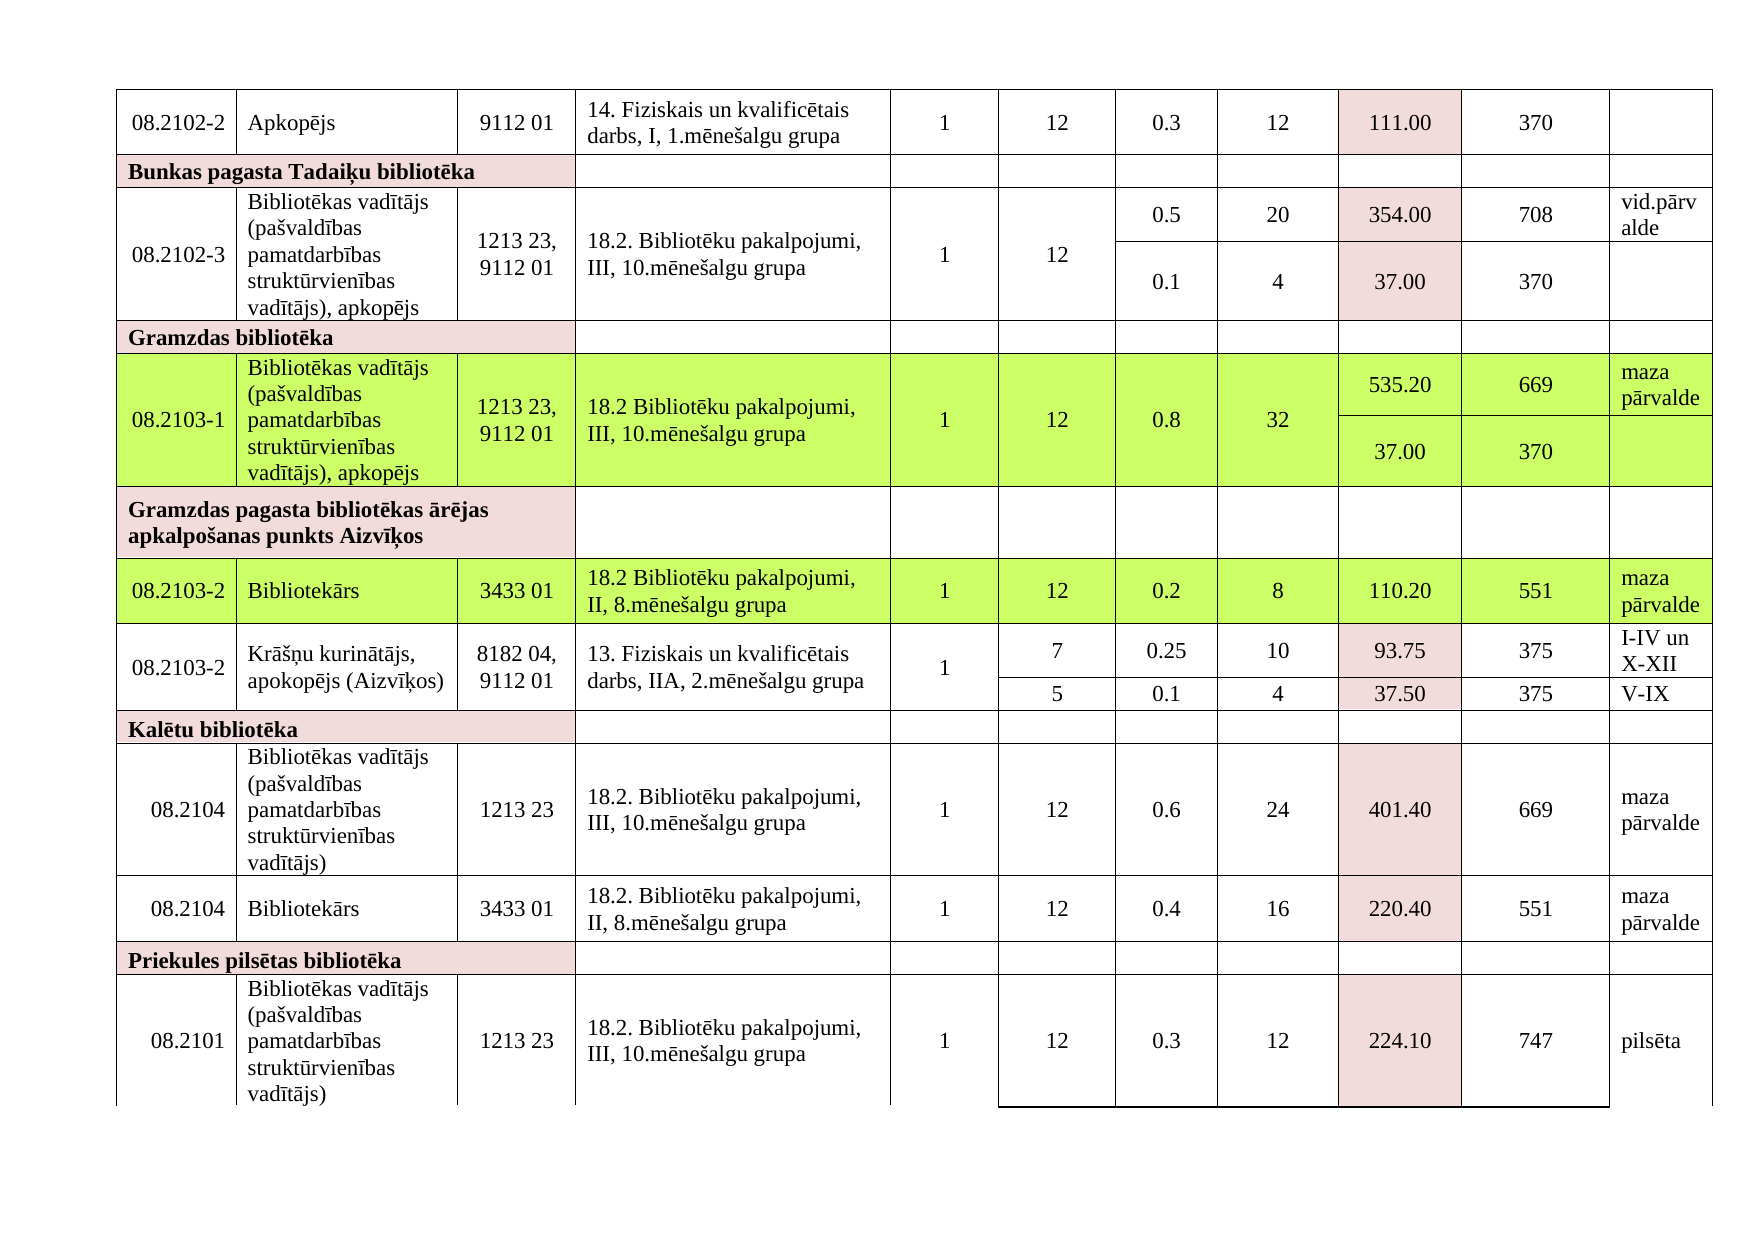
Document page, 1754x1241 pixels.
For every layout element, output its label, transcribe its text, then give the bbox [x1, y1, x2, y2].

table_cell 3433 01 [458, 876, 575, 941]
table_cell [1116, 942, 1217, 974]
table_cell [1218, 711, 1338, 742]
table_cell 0.2 [1116, 559, 1217, 623]
table_cell 1 [891, 876, 998, 941]
table_cell Bibliotekārs [237, 559, 457, 623]
table_cell [999, 487, 1115, 557]
table_cell [1218, 487, 1338, 557]
table_cell 93.75 [1339, 624, 1461, 677]
table_cell 370 [1462, 416, 1609, 486]
table_cell 1213 23 [458, 744, 575, 875]
table_cell 0.6 [1116, 744, 1217, 875]
table_cell Priekules pilsētas bibliotēka [117, 942, 575, 974]
table_cell 7 [999, 624, 1115, 677]
table_cell 18.2 Bibliotēku pakalpojumi, II, 8.mēnešalgu grupa [576, 559, 890, 623]
table_cell [891, 942, 998, 974]
table_cell 18.2. Bibliotēku pakalpojumi, III, 10.mēnešalgu grupa [576, 744, 890, 875]
table_cell [891, 487, 998, 557]
table_cell 1 [891, 559, 998, 623]
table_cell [576, 975, 890, 1106]
table_cell [1116, 487, 1217, 557]
table_cell 12 [999, 559, 1115, 623]
table_cell Kalētu bibliotēka [117, 711, 575, 742]
table_cell [1462, 155, 1609, 187]
table_cell maza pārvalde [1610, 354, 1712, 415]
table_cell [576, 188, 890, 320]
table_cell [999, 321, 1115, 353]
table_cell Bibliotēkas vadītājs (pašvaldības pamatdarbības struktūrvienības vadītājs), apkopējs [237, 354, 457, 486]
table_cell 1213 23 [458, 975, 576, 1106]
table_cell 1213 23, 9112 01 [458, 188, 575, 320]
table_cell 08.2102-2 [117, 90, 236, 154]
table_cell [1339, 155, 1461, 187]
table_cell 111.00 [1339, 90, 1461, 154]
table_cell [236, 975, 458, 1106]
table_cell 12 [999, 744, 1115, 875]
table_cell 669 [1462, 744, 1609, 875]
table_cell 0.3 [1116, 90, 1217, 154]
table_cell [1610, 321, 1712, 353]
table_cell 1 [891, 624, 998, 709]
table_cell 20 [1218, 188, 1338, 241]
table_cell Bibliotēkas vadītājs (pašvaldības pamatdarbības struktūrvienības vadītājs), apkopējs [237, 188, 457, 320]
table_cell 12 [1218, 90, 1338, 154]
table_cell [891, 155, 998, 187]
table_cell 12 [1218, 975, 1338, 1106]
table_cell 08.2104 [117, 876, 236, 941]
table_cell 220.40 [1339, 876, 1461, 941]
table_cell 08.2103-2 [117, 559, 236, 623]
table_cell 37.00 [1339, 416, 1461, 486]
table_cell Apkopējs [237, 90, 457, 154]
table_cell pilsēta [1610, 975, 1712, 1106]
table_cell 37.50 [1339, 678, 1461, 709]
table_cell [1462, 321, 1609, 353]
table_cell 24 [1218, 744, 1338, 875]
table_cell 0.1 [1116, 678, 1217, 709]
table_cell 370 [1462, 242, 1609, 320]
table_cell 12 [999, 876, 1115, 941]
table_cell 354.00 [1339, 188, 1461, 241]
table_cell 8182 04, 9112 01 [458, 624, 575, 709]
table_cell Bibliotekārs [237, 876, 457, 941]
table_cell 535.20 [1339, 354, 1461, 415]
table_cell 3433 01 [458, 559, 575, 623]
table_cell [1339, 321, 1461, 353]
table_cell [891, 711, 998, 742]
table_cell maza pārvalde [1610, 559, 1712, 623]
table_cell [1610, 711, 1712, 742]
table_cell 5 [999, 678, 1115, 709]
table_cell 14. Fiziskais un kvalificētais darbs, I, 1.mēnešalgu grupa [576, 90, 890, 154]
table_cell 12 [999, 354, 1115, 486]
table_cell 08.2104 [117, 744, 236, 875]
table_cell [1462, 487, 1609, 557]
table_cell 08.2101 [117, 975, 236, 1106]
table_cell [576, 155, 890, 187]
table_cell [1116, 155, 1217, 187]
table_cell [576, 321, 890, 353]
table_cell 9112 01 [458, 90, 575, 154]
table_cell 224.10 [1339, 975, 1461, 1106]
table_cell 1 [890, 975, 998, 1106]
table_cell Gramzdas pagasta bibliotēkas ārējas apkalpošanas punkts Aizvīķos [117, 487, 575, 557]
table_cell 4 [1218, 678, 1338, 709]
table_cell maza pārvalde [1610, 744, 1712, 875]
table_cell [1218, 155, 1338, 187]
table_cell 1213 23, 9112 01 [458, 354, 575, 486]
table_cell [1610, 90, 1712, 154]
table_cell 08.2103-1 [117, 354, 236, 486]
table_cell 110.20 [1339, 559, 1461, 623]
table_cell [1462, 711, 1609, 742]
table_cell 1 [891, 188, 998, 320]
table_cell 747 [1462, 975, 1609, 1106]
table_cell [1462, 942, 1609, 974]
table_cell [1116, 321, 1217, 353]
table_cell 4 [1218, 242, 1338, 320]
table_cell 0.1 [1116, 242, 1217, 320]
table_cell 551 [1462, 876, 1609, 941]
table_cell 1 [891, 354, 998, 486]
table_cell 08.2103-2 [117, 624, 236, 709]
table_cell 375 [1462, 678, 1609, 709]
table_cell [1610, 487, 1712, 557]
table_cell 401.40 [1339, 744, 1461, 875]
table_cell 13. Fiziskais un kvalificētais darbs, IIA, 2.mēnešalgu grupa [576, 624, 890, 709]
table_cell vid.pārvalde [1610, 188, 1712, 241]
table_cell V-IX [1610, 678, 1712, 709]
table_cell [1339, 942, 1461, 974]
table_cell 18.2. Bibliotēku pakalpojumi, II, 8.mēnešalgu grupa [576, 876, 890, 941]
table_cell 12 [999, 188, 1115, 320]
table_cell [1116, 711, 1217, 742]
table_cell 1 [891, 744, 998, 875]
table_cell 18.2 Bibliotēku pakalpojumi, III, 10.mēnešalgu grupa [576, 354, 890, 486]
table_cell Krāšņu kurinātājs, apokopējs (Aizvīķos) [237, 624, 457, 709]
table_cell maza pārvalde [1610, 876, 1712, 941]
table_cell 0.25 [1116, 624, 1217, 677]
table_cell [1610, 242, 1712, 320]
table_cell 32 [1218, 354, 1338, 486]
table_cell 0.8 [1116, 354, 1217, 486]
table_cell 10 [1218, 624, 1338, 677]
table_cell 0.5 [1116, 188, 1217, 241]
table_cell 08.2102-3 [117, 188, 236, 320]
table_cell 708 [1462, 188, 1609, 241]
table_cell [999, 942, 1115, 974]
table_cell 370 [1462, 90, 1609, 154]
table_cell 37.00 [1339, 242, 1461, 320]
table_cell [999, 711, 1115, 742]
table_cell 375 [1462, 624, 1609, 677]
table_cell [576, 942, 890, 974]
table_cell 16 [1218, 876, 1338, 941]
table_cell 0.3 [1116, 975, 1217, 1106]
table_cell [1610, 416, 1712, 486]
table_cell [1218, 942, 1338, 974]
table_cell [1339, 487, 1461, 557]
table_cell [1610, 942, 1712, 974]
table_cell [999, 155, 1115, 187]
table_cell I-IV un X-XII [1610, 624, 1712, 677]
table_cell [576, 487, 890, 557]
table_cell [1218, 321, 1338, 353]
table_cell 551 [1462, 559, 1609, 623]
table_cell Bunkas pagasta Tadaiķu bibliotēka [117, 155, 575, 187]
table_cell 8 [1218, 559, 1338, 623]
table_cell Bibliotēkas vadītājs (pašvaldības pamatdarbības struktūrvienības vadītājs) [237, 744, 457, 875]
table_cell [576, 711, 890, 742]
table_cell [1610, 155, 1712, 187]
table_cell 12 [999, 975, 1115, 1106]
table_cell [1339, 711, 1461, 742]
table_cell 12 [999, 90, 1115, 154]
table_cell [891, 321, 998, 353]
table_cell 1 [891, 90, 998, 154]
table_cell Gramzdas bibliotēka [117, 321, 575, 353]
table_cell 0.4 [1116, 876, 1217, 941]
table_cell 669 [1462, 354, 1609, 415]
